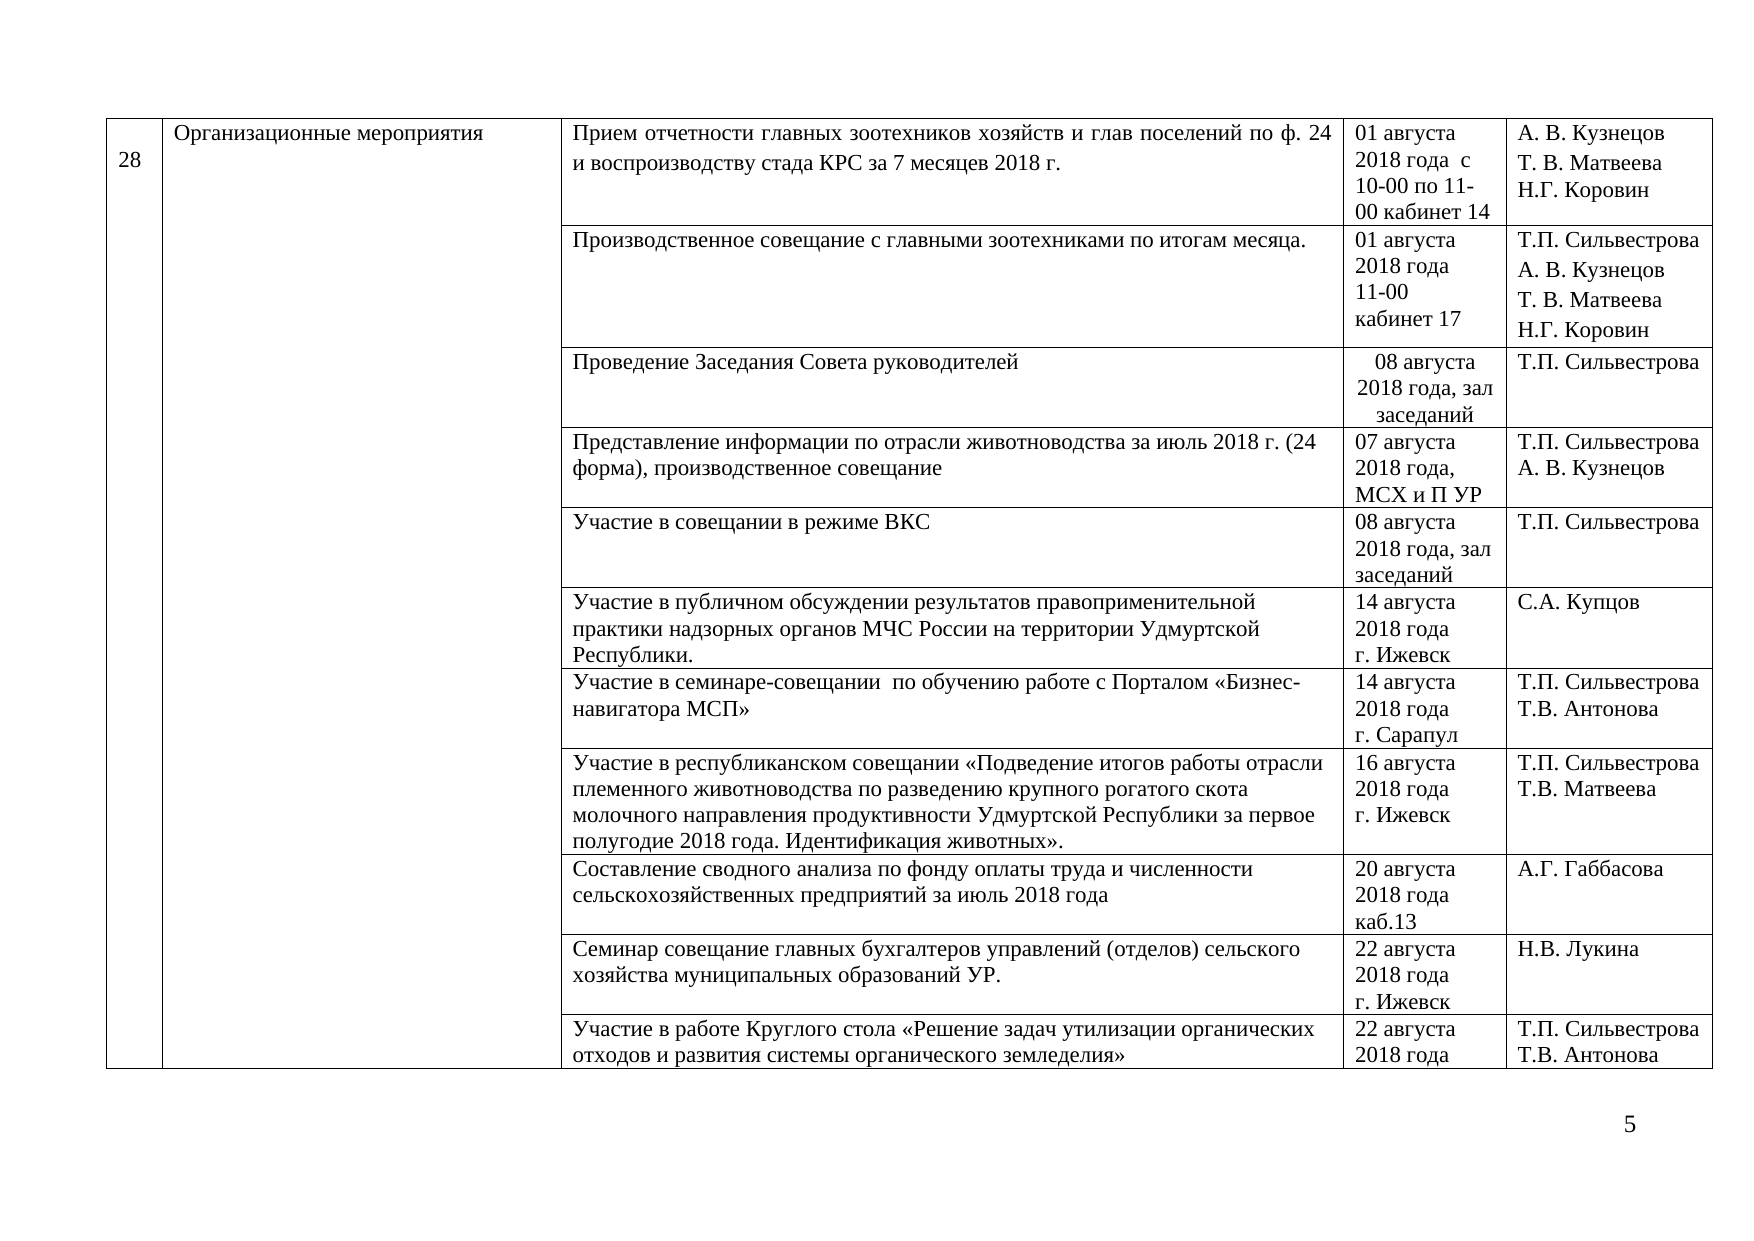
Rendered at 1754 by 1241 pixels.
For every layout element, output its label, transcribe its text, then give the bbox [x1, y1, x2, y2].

table_cell 07 августа 2018 года, МСХ и П УР [1344, 428, 1506, 507]
table_cell Проведение Заседания Совета руководителей [562, 348, 1343, 427]
table_cell Т.П. Сильвестрова [1507, 348, 1712, 427]
table_cell 01 августа 2018 года с 10-00 по 11-00 кабинет 14 [1344, 119, 1506, 225]
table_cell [562, 1015, 1343, 1068]
table_cell 14 августа 2018 года г. Ижевск [1344, 588, 1506, 667]
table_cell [1507, 1015, 1712, 1068]
table_cell 22 августа 2018 года г. Ижевск [1344, 935, 1506, 1014]
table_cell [1344, 1015, 1506, 1068]
table_cell 28 [107, 119, 162, 1068]
table_cell А.Г. Габбасова [1507, 855, 1712, 934]
table_cell Участие в республиканском совещании «Подведение итогов работы отрасли племенного животноводства по разведению крупного рогатого скота молочного направления продуктивности Удмуртской Республики за первое полугодие 2018 года. Идентификация животных». [562, 749, 1343, 854]
table_cell Семинар совещание главных бухгалтеров управлений (отделов) сельского хозяйства муниципальных образований УР. [562, 935, 1343, 1014]
table_cell 08 августа 2018 года, зал заседаний [1344, 348, 1506, 427]
table_cell Организационные мероприятия [163, 119, 561, 1068]
table_cell Т.П. Сильвестрова Т.В. Матвеева [1507, 749, 1712, 854]
table_cell 01 августа 2018 года 11-00 кабинет 17 [1344, 226, 1506, 347]
table_cell А. В. Кузнецов Т. В. Матвеева Н.Г. Коровин [1507, 119, 1712, 225]
table_cell Прием отчетности главных зоотехников хозяйств и глав поселений по ф. 24 и воспроизводству стада КРС за 7 месяцев 2018 г. [562, 119, 1343, 225]
table_cell Составление сводного анализа по фонду оплаты труда и численности сельскохозяйственных предприятий за июль 2018 года [562, 855, 1343, 934]
table_cell Т.П. Сильвестрова Т.В. Антонова [1507, 669, 1712, 747]
table_cell Т.П. Сильвестрова [1507, 508, 1712, 587]
table_cell Участие в совещании в режиме ВКС [562, 508, 1343, 587]
table_cell Участие в семинаре-совещании по обучению работе с Порталом «Бизнес-навигатора МСП» [562, 669, 1343, 747]
table_cell 20 августа 2018 года каб.13 [1344, 855, 1506, 934]
table_cell Производственное совещание с главными зоотехниками по итогам месяца. [562, 226, 1343, 347]
table_cell 16 августа 2018 года г. Ижевск [1344, 749, 1506, 854]
table_cell Участие в публичном обсуждении результатов правоприменительной практики надзорных органов МЧС России на территории Удмуртской Республики. [562, 588, 1343, 667]
table_cell Представление информации по отрасли животноводства за июль 2018 г. (24 форма), производственное совещание [562, 428, 1343, 507]
table_cell С.А. Купцов [1507, 588, 1712, 667]
table_cell 14 августа 2018 года г. Сарапул [1344, 669, 1506, 747]
table_cell Т.П. Сильвестрова А. В. Кузнецов Т. В. Матвеева Н.Г. Коровин [1507, 226, 1712, 347]
table_cell 08 августа 2018 года, зал заседаний [1344, 508, 1506, 587]
table_cell Н.В. Лукина [1507, 935, 1712, 1014]
table_cell Т.П. Сильвестрова А. В. Кузнецов [1507, 428, 1712, 507]
